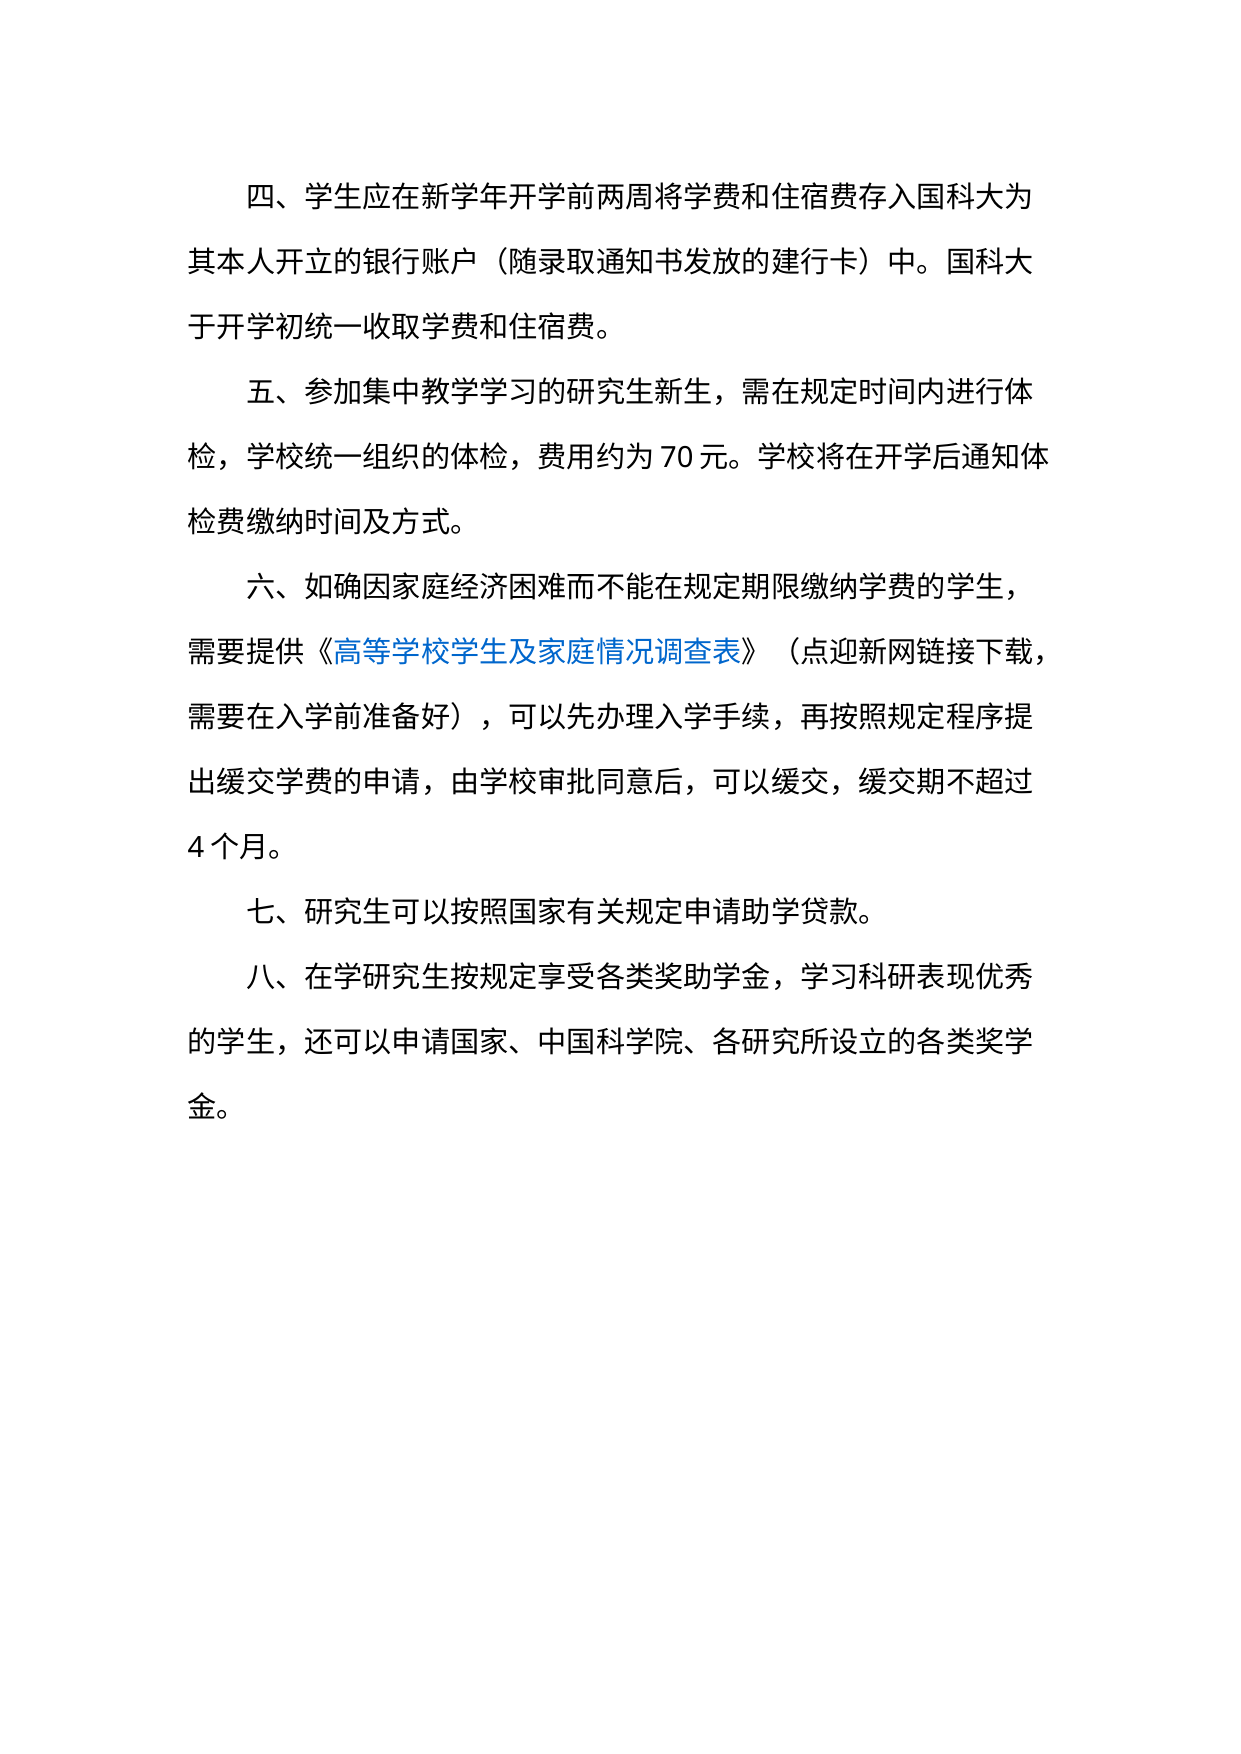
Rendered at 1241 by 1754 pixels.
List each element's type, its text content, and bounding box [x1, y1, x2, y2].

text 七、研究生可以按照国家有关规定申请助学贷款。 [187, 877, 1053, 942]
text 五、参加集中教学学习的研究生新生，需在规定时间内进行体检，学校统一组织的体检，费用约为70元。学校将在开学后通知体检费缴纳时间及方式。 [187, 357, 1053, 552]
text 六、如确因家庭经济困难而不能在规定期限缴纳学费的学生，需要提供《高等学校学生及家庭情况调查表》（点迎新网链接下载，需要在入学前准备好），可以先办理入学手续，再按照规定程序提出缓交学费的申请，由学校审批同意后，可以缓交，缓交期不超过4个月。 [187, 552, 1053, 877]
text 四、学生应在新学年开学前两周将学费和住宿费存入国科大为其本人开立的银行账户（随录取通知书发放的建行卡）中。国科大于开学初统一收取学费和住宿费。 [187, 162, 1053, 357]
text 八、在学研究生按规定享受各类奖助学金，学习科研表现优秀的学生，还可以申请国家、中国科学院、各研究所设立的各类奖学金。 [187, 942, 1053, 1137]
